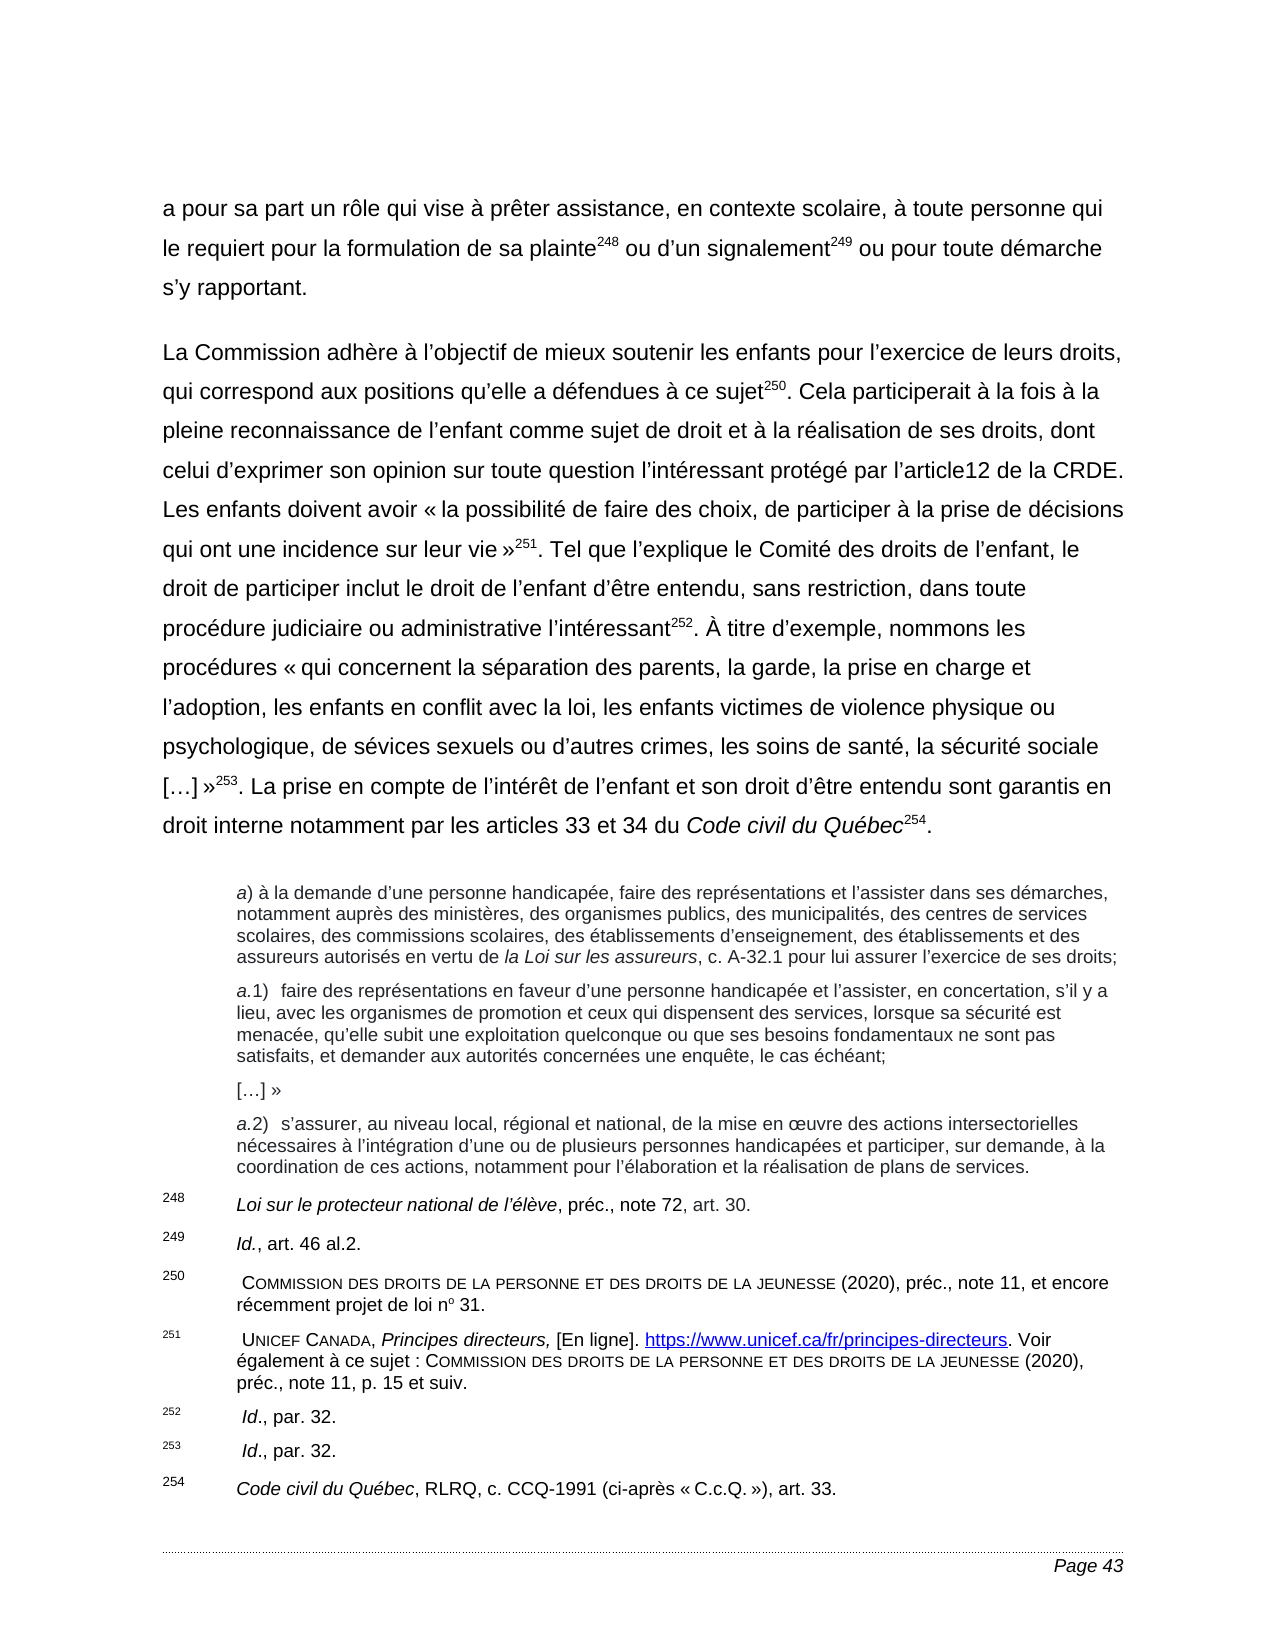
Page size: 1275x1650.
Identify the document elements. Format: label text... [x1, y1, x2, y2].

text La fonction qui serait octroyée au CBEDE viendrait ainsi combler un besoin. Aucun autre organisme au Québec n’a pour mandat de soutenir spécifiquement les enfants et leurs familles aux fins de l’exercice de leurs droits, dans le sens de les accompagner et non de les représenter dans la défense de leurs droits. L’OPHQ agit en faveur des personnes handicapées, mais dans des secteurs d’activités limités, notamment les services de santé et les services sociaux, les services d’éducation et les loisirs. Le Protecteur régional de l’élève a pour sa part un rôle qui vise à prêter assistance, en contexte scolaire, à toute personne qui le requiert pour la formulation de sa plainte ou d’un signalement ou pour toute démarche s’y rapportant. [162, 195, 1125, 300]
text La Commission adhère à l’objectif de mieux soutenir les enfants pour l’exercice de leurs droits, qui correspond aux positions qu’elle a défendues à ce sujet. Cela participerait à la fois à la pleine reconnaissance de l’enfant comme sujet de droit et à la réalisation de ses droits, dont celui d’exprimer son opinion sur toute question l’intéressant protégé par l’article12 de la CRDE. Les enfants doivent avoir « la possibilité de faire des choix, de participer à la prise de décisions qui ont une incidence sur leur vie ». Tel que l’explique le Comité des droits de l’enfant, le droit de participer inclut le droit de l’enfant d’être entendu, sans restriction, dans toute procédure judiciaire ou administrative l’intéressant. À titre d’exemple, nommons les procédures « qui concernent la séparation des parents, la garde, la prise en charge et l’adoption, les enfants en conflit avec la loi, les enfants victimes de violence physique ou psychologique, de sévices sexuels ou d’autres crimes, les soins de santé, la sécurité sociale […] ». La prise en compte de l’intérêt de l’enfant et son droit d’être entendu sont garantis en droit interne notamment par les articles 33 et 34 du Code civil du Québec. [162, 338, 1125, 838]
